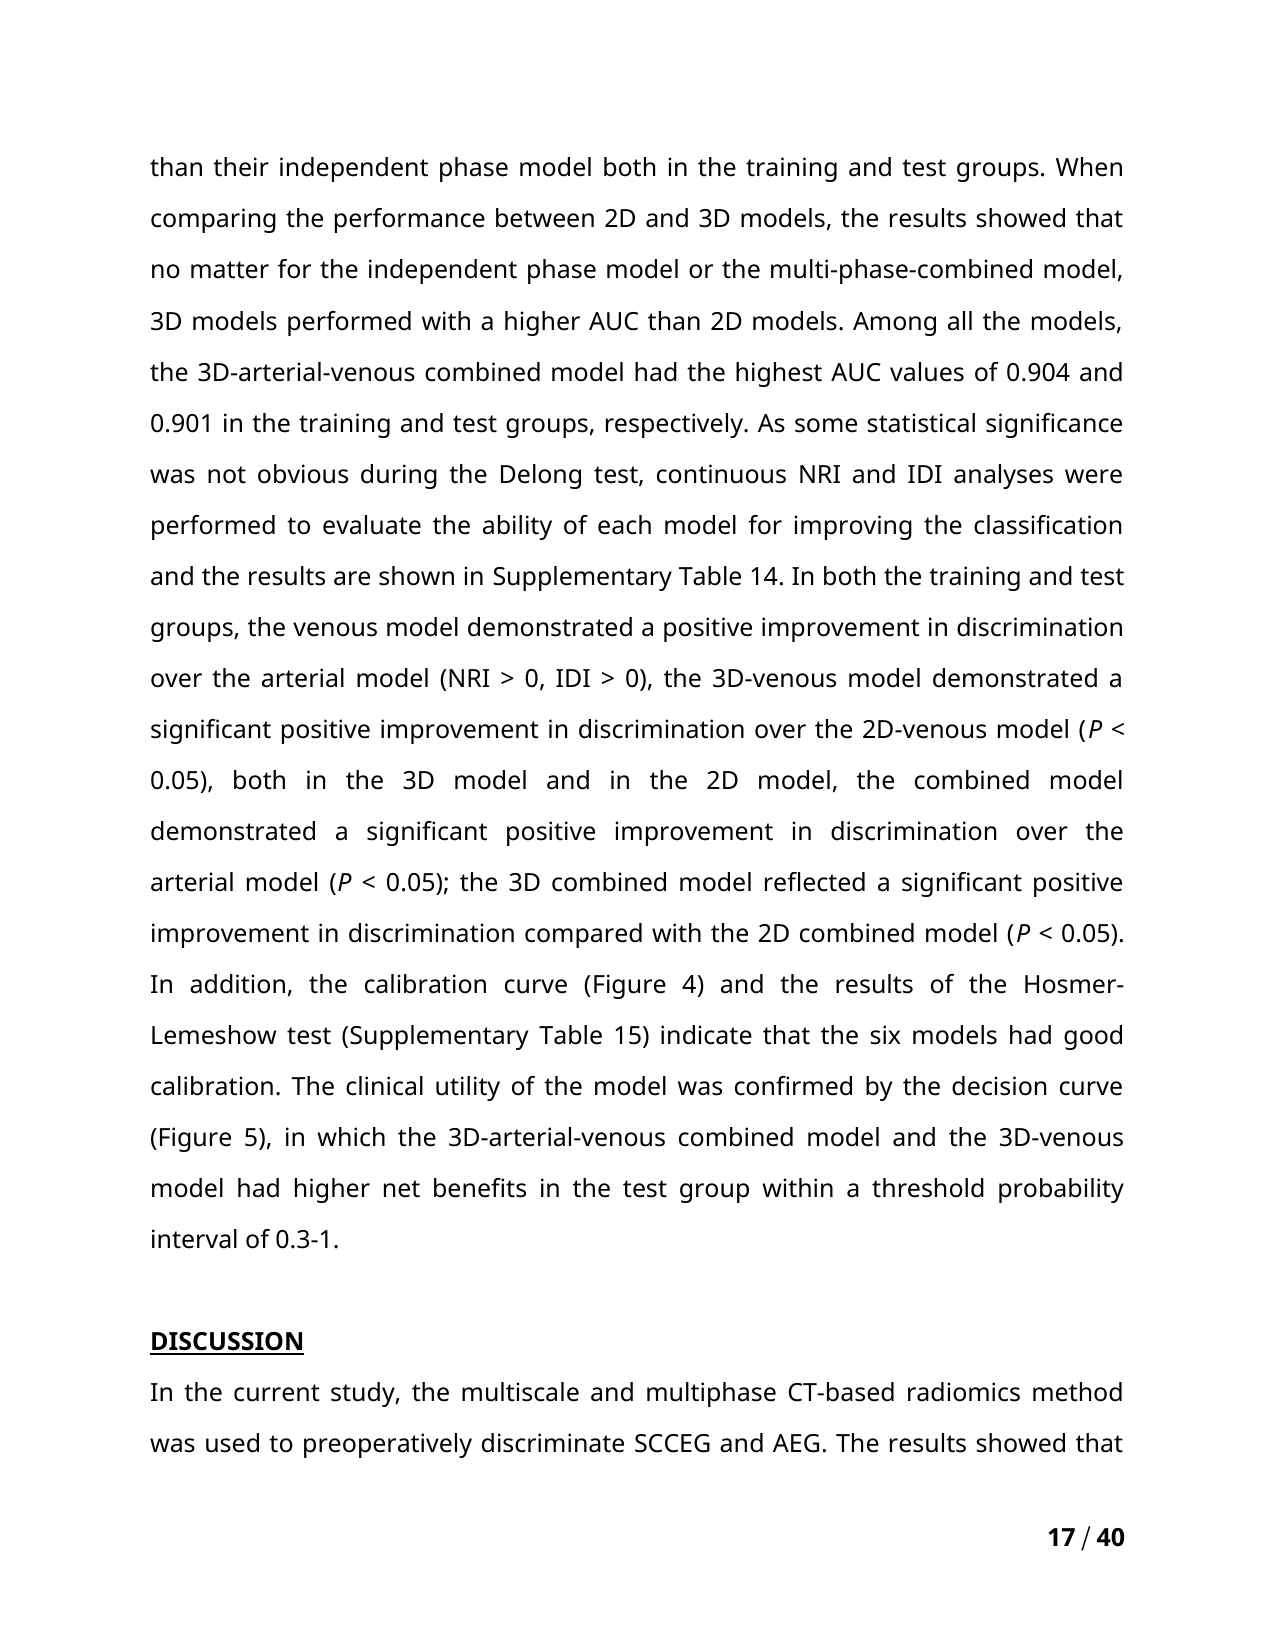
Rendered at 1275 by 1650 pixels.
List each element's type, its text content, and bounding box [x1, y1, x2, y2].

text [150, 150, 1125, 1256]
text DISCUSSION [150, 1324, 1125, 1358]
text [150, 1375, 1125, 1460]
